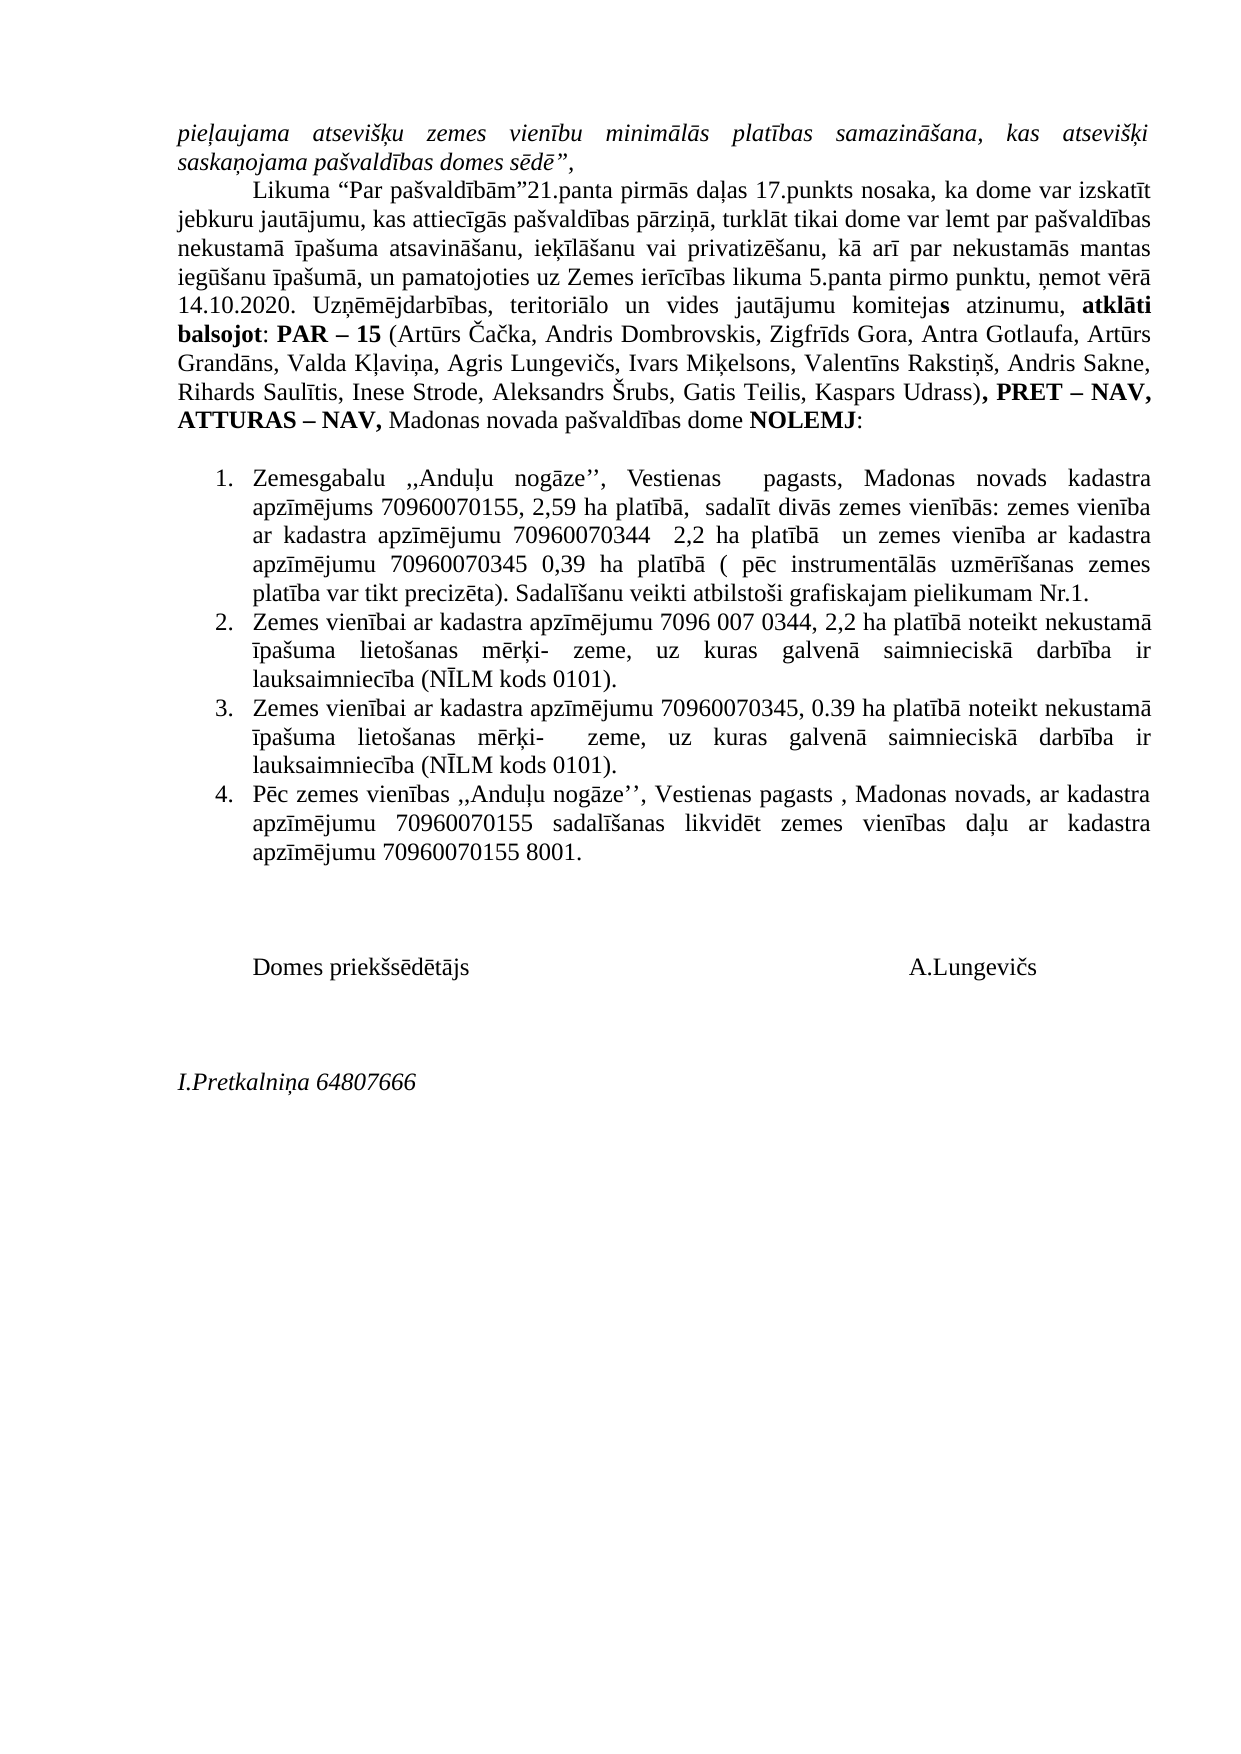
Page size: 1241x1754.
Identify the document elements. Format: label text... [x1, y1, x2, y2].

list Zemes vienībai ar kadastra apzīmējumu 7096 007 0344, 2,2 ha platībā noteikt nekustamā īpašuma lietošanas mērķi- zeme, uz kuras galvenā saimnieciskā darbība ir lauksaimniecība (NĪLM kods 0101). [215, 607, 1152, 693]
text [177, 118, 1152, 176]
text Domes priekšsēdētājs A.Lungevičs [177, 952, 1143, 981]
list Zemes vienībai ar kadastra apzīmējumu 70960070345, 0.39 ha platībā noteikt nekustamā īpašuma lietošanas mērķi- zeme, uz kuras galvenā saimnieciskā darbība ir lauksaimniecība (NĪLM kods 0101). [215, 693, 1152, 779]
text Likuma “Par pašvaldībām”21.panta pirmās daļas 17.punkts nosaka, ka dome var izskatīt jebkuru jautājumu, kas attiecīgās pašvaldības pārziņā, turklāt tikai dome var lemt par pašvaldības nekustamā īpašuma atsavināšanu, ieķīlāšanu vai privatizēšanu, kā arī par nekustamās mantas iegūšanu īpašumā, un pamatojoties uz Zemes ierīcības likuma 5.panta pirmo punktu, ņemot vērā 14.10.2020. Uzņēmējdarbības, teritoriālo un vides jautājumu komitejas atzinumu, atklāti balsojot: PAR – 15 (Artūrs Čačka, Andris Dombrovskis, Zigfrīds Gora, Antra Gotlaufa, Artūrs Grandāns, Valda Kļaviņa, Agris Lungevičs, Ivars Miķelsons, Valentīns Rakstiņš, Andris Sakne, Rihards Saulītis, Inese Strode, Aleksandrs Šrubs, Gatis Teilis, Kaspars Udrass), PRET – NAV, ATTURAS – NAV, Madonas novada pašvaldības dome NOLEMJ: [177, 176, 1152, 434]
list Pēc zemes vienības ,,Anduļu nogāze’’, Vestienas pagasts , Madonas novads, ar kadastra apzīmējumu 70960070155 sadalīšanas likvidēt zemes vienības daļu ar kadastra apzīmējumu 70960070155 8001. [215, 779, 1152, 866]
text I.Pretkalniņa 64807666 [177, 1067, 1152, 1096]
list Zemesgabalu ,,Anduļu nogāze’’, Vestienas pagasts, Madonas novads kadastra apzīmējums 70960070155, 2,59 ha platībā, sadalīt divās zemes vienībās: zemes vienība ar kadastra apzīmējumu 70960070344 2,2 ha platībā un zemes vienība ar kadastra apzīmējumu 70960070345 0,39 ha platībā ( pēc instrumentālās uzmērīšanas zemes platība var tikt precizēta). Sadalīšanu veikti atbilstoši grafiskajam pielikumam Nr.1. [215, 463, 1152, 607]
